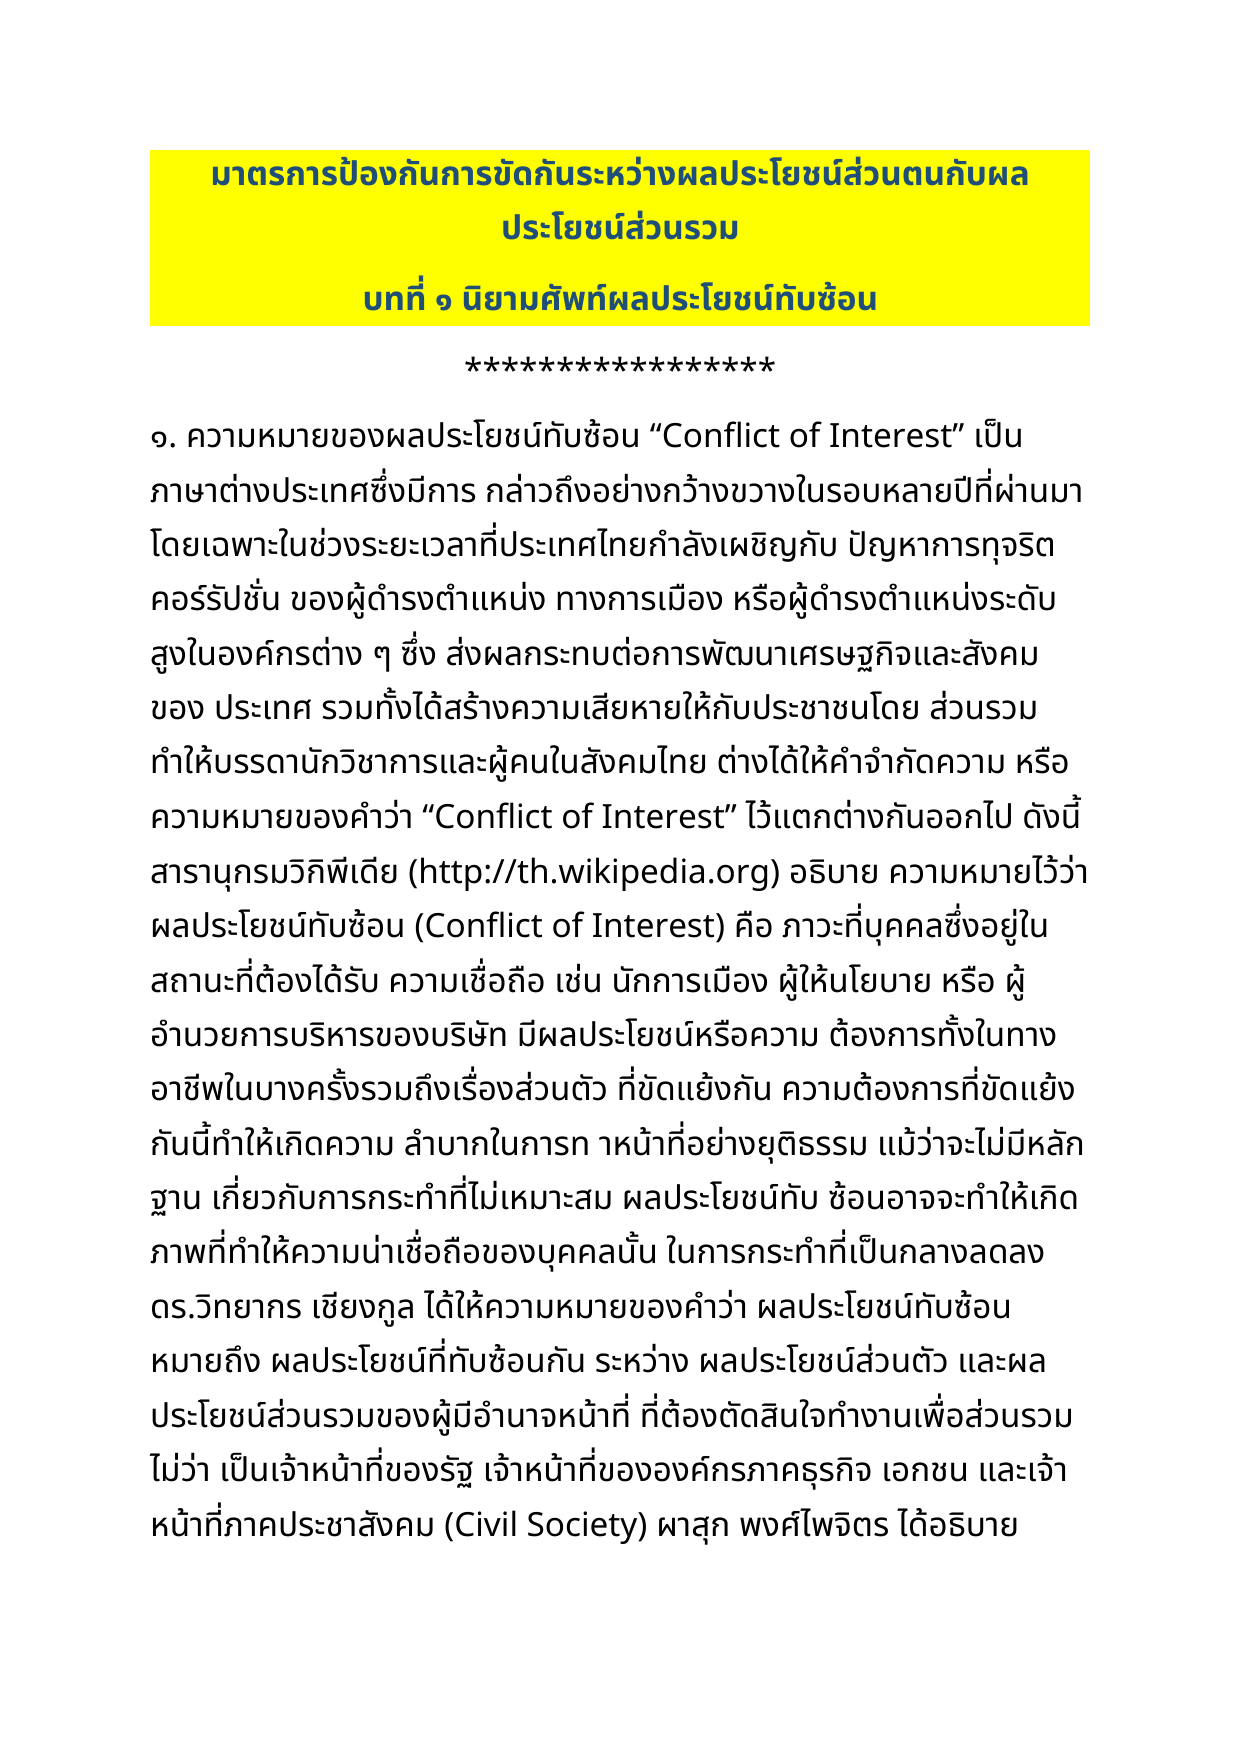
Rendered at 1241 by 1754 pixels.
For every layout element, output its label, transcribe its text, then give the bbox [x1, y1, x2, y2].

text ***************** [150, 346, 1090, 392]
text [150, 412, 1090, 1551]
text มาตรการป้องกันการขัดกันระหว่างผลประโยชน์ส่วนตนกับผลประโยชน์ส่วนรวม [150, 150, 1090, 255]
text บทที่ ๑ นิยามศัพท์ผลประโยชน์ทับซ้อน [150, 275, 1090, 326]
